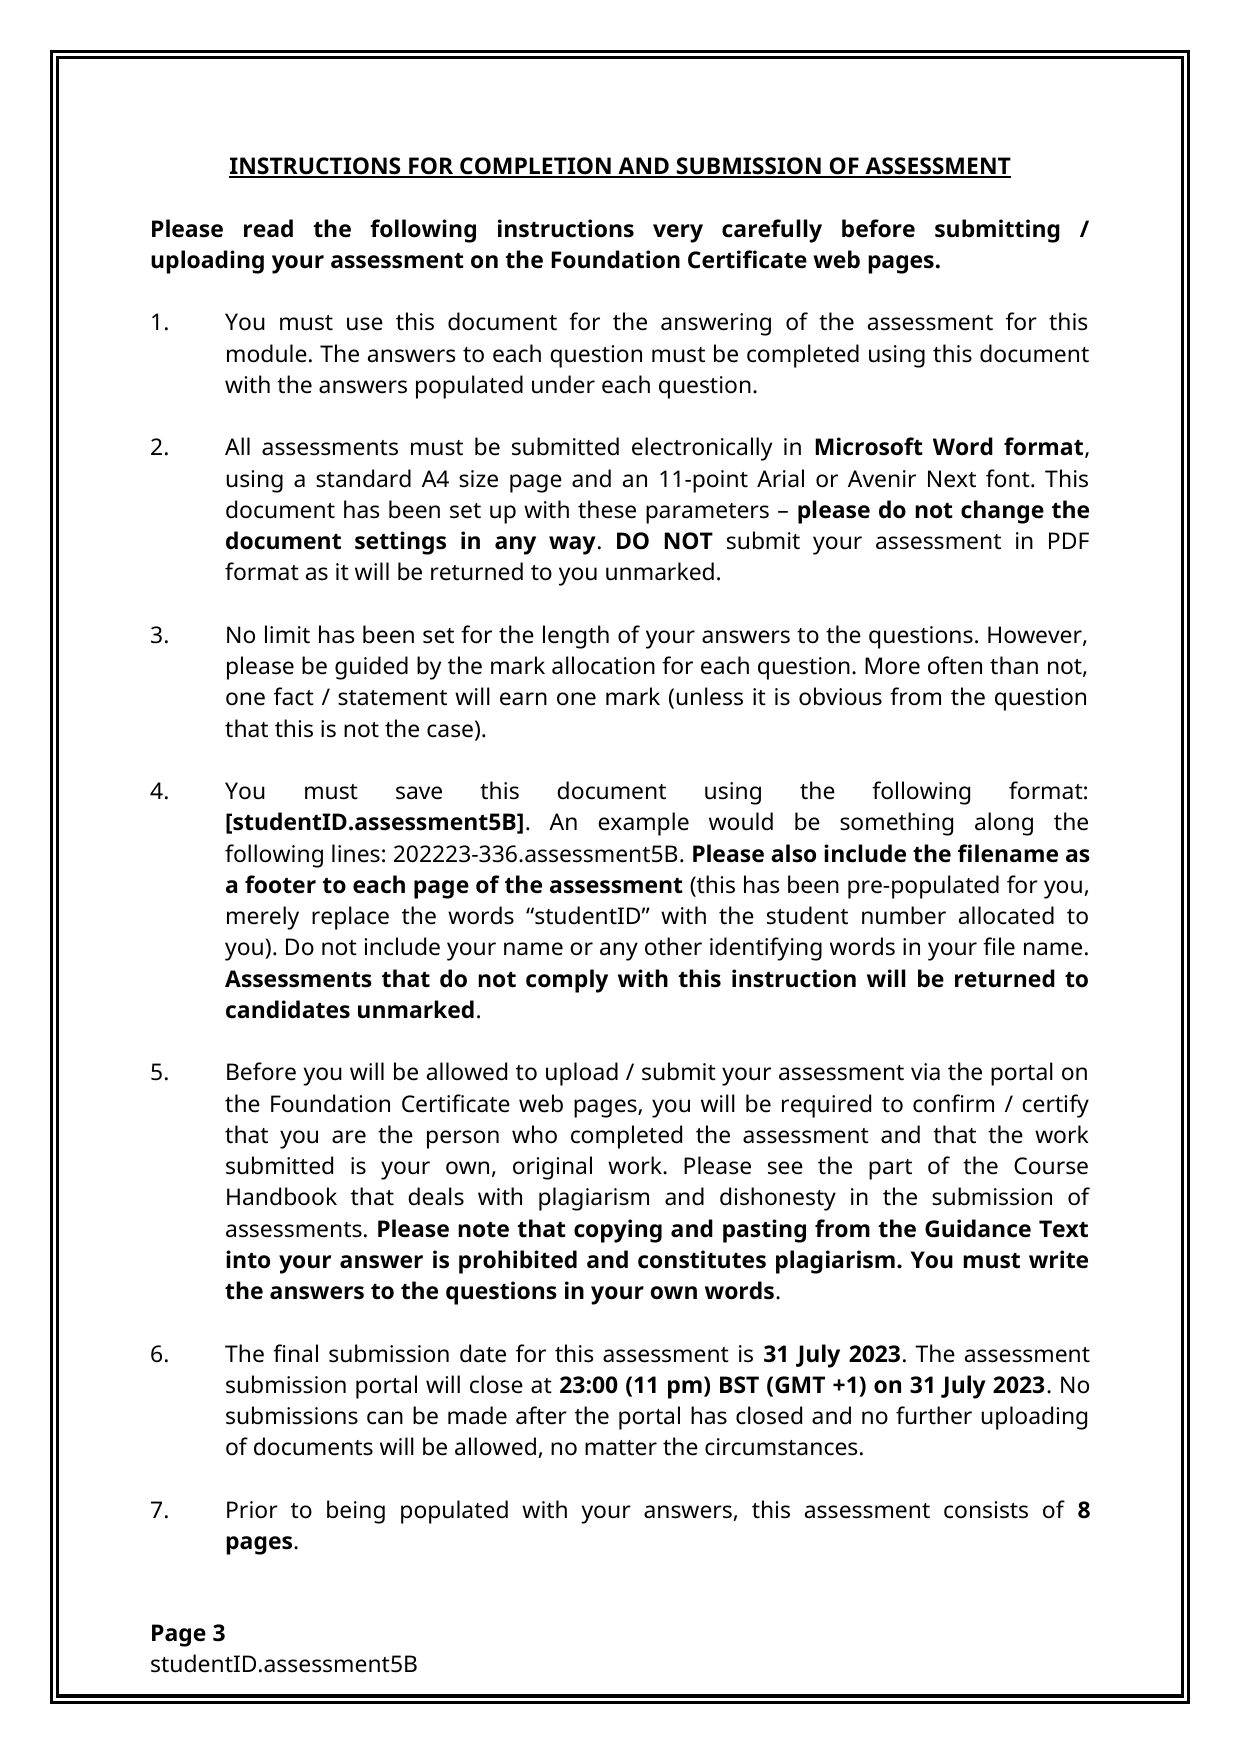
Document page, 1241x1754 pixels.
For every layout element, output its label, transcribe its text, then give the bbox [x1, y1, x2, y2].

text Please read the following instructions very carefully before submitting / uploading your assessment on the Foundation Certificate web pages. [150, 212, 1090, 275]
text 4. You must save this document using the following format: [studentID.assessment5B]. An example would be something along the following lines: 202223-336.assessment5B. Please also include the filename as a footer to each page of the assessment (this has been pre-populated for you, merely replace the words “studentID” with the student number allocated to you). Do not include your name or any other identifying words in your file name. Assessments that do not comply with this instruction will be returned to candidates unmarked. [150, 775, 1090, 1025]
text 1. You must use this document for the answering of the assessment for this module. The answers to each question must be completed using this document with the answers populated under each question. [150, 306, 1090, 400]
text 3. No limit has been set for the length of your answers to the questions. However, please be guided by the mark allocation for each question. More often than not, one fact / statement will earn one mark (unless it is obvious from the question that this is not the case). [150, 619, 1090, 744]
text 5. Before you will be allowed to upload / submit your assessment via the portal on the Foundation Certificate web pages, you will be required to confirm / certify that you are the person who completed the assessment and that the work submitted is your own, original work. Please see the part of the Course Handbook that deals with plagiarism and dishonesty in the submission of assessments. Please note that copying and pasting from the Guidance Text into your answer is prohibited and constitutes plagiarism. You must write the answers to the questions in your own words. [150, 1056, 1090, 1306]
text 2. All assessments must be submitted electronically in Microsoft Word format, using a standard A4 size page and an 11-point Arial or Avenir Next font. This document has been set up with these parameters – please do not change the document settings in any way. DO NOT submit your assessment in PDF format as it will be returned to you unmarked. [150, 431, 1090, 587]
text 6. The final submission date for this assessment is 31 July 2023. The assessment submission portal will close at 23:00 (11 pm) BST (GMT +1) on 31 July 2023. No submissions can be made after the portal has closed and no further uploading of documents will be allowed, no matter the circumstances. [150, 1337, 1090, 1462]
text INSTRUCTIONS FOR COMPLETION AND SUBMISSION OF ASSESSMENT [150, 150, 1090, 181]
text 7. Prior to being populated with your answers, this assessment consists of 8 pages. [150, 1494, 1090, 1556]
